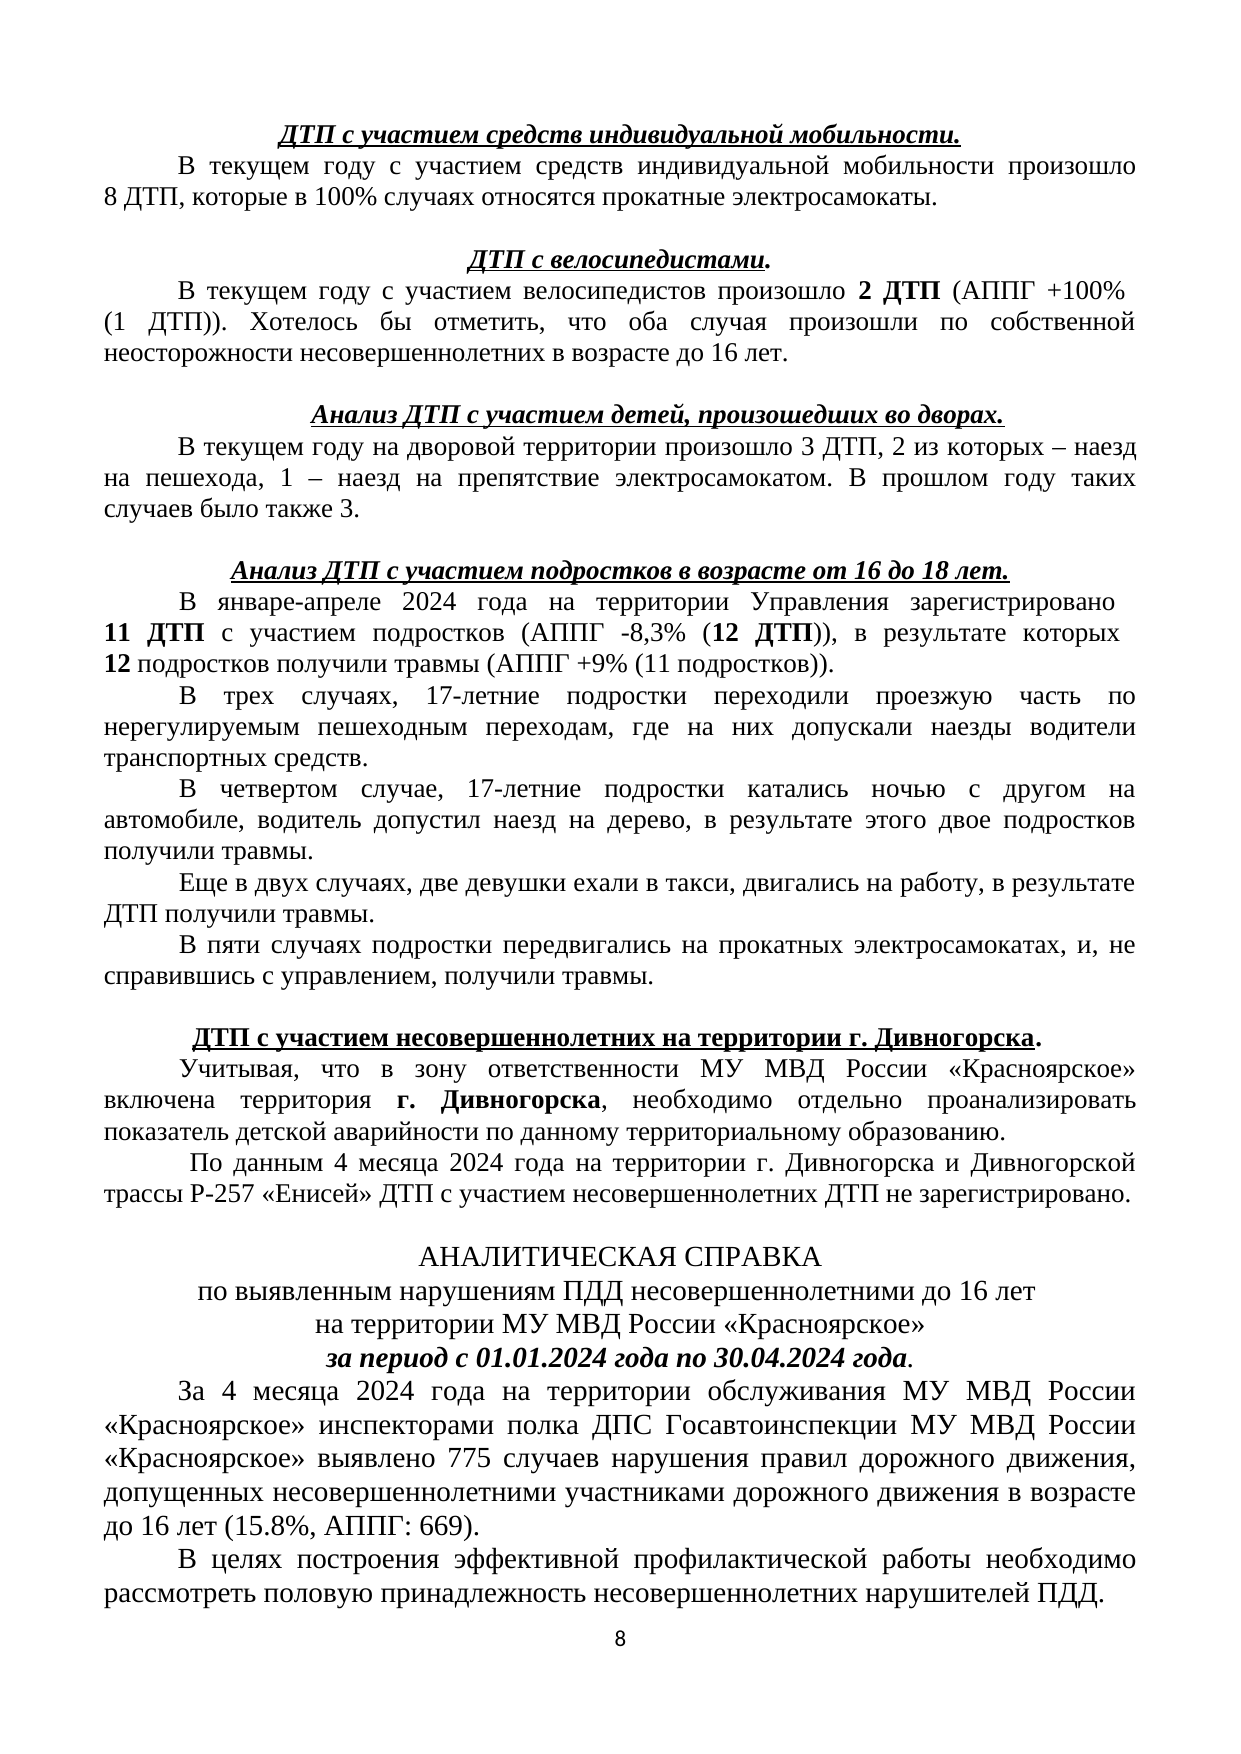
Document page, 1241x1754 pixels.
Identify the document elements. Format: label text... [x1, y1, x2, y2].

text В текущем году с участием велосипедистов произошло 2 ДТП (АППГ +100% (1 ДТП)). Хотелось бы отметить, что оба случая произошли по собственной неосторожности несовершеннолетних в возрасте до 16 лет. [103, 274, 1137, 367]
text Анализ ДТП с участием детей, произошедших во дворах. [103, 398, 1137, 429]
text В четвертом случае, 17-летние подростки катались ночью с другом на автомобиле, водитель допустил наезд на дерево, в результате этого двое подростков получили травмы. [103, 772, 1137, 866]
text АНАЛИТИЧЕСКАЯ СПРАВКА [103, 1239, 1137, 1273]
text В целях построения эффективной профилактической работы необходимо рассмотреть половую принадлежность несовершеннолетних нарушителей ПДД. [103, 1541, 1137, 1608]
text В трех случаях, 17-летние подростки переходили проезжую часть по нерегулируемым пешеходным переходам, где на них допускали наезды водители транспортных средств. [103, 679, 1137, 772]
text В текущем году с участием средств индивидуальной мобильности произошло 8 ДТП, которые в 100% случаях относятся прокатные электросамокаты. [103, 149, 1137, 212]
text по выявленным нарушениям ПДД несовершеннолетними до 16 лет на территории МУ МВД России «Красноярское» [103, 1273, 1137, 1340]
text ДТП с велосипедистами. [103, 243, 1137, 274]
text Еще в двух случаях, две девушки ехали в такси, двигались на работу, в результате ДТП получили травмы. [103, 866, 1137, 928]
text За 4 месяца 2024 года на территории обслуживания МУ МВД России «Красноярское» инспекторами полка ДПС Госавтоинспекции МУ МВД России «Красноярское» выявлено 775 случаев нарушения правил дорожного движения, допущенных несовершеннолетними участниками дорожного движения в возрасте до 16 лет (15.8%, АППГ: 669). [103, 1373, 1137, 1541]
text Учитывая, что в зону ответственности МУ МВД России «Красноярское» включена территория г. Дивногорска, необходимо отдельно проанализировать показатель детской аварийности по данному территориальному образованию. [103, 1052, 1137, 1146]
text В пяти случаях подростки передвигались на прокатных электросамокатах, и, не справившись с управлением, получили травмы. [103, 928, 1137, 990]
text Анализ ДТП с участием подростков в возрасте от 16 до 18 лет. [103, 554, 1137, 585]
text В текущем году на дворовой территории произошло 3 ДТП, 2 из которых – наезд на пешехода, 1 – наезд на препятствие электросамокатом. В прошлом году таких случаев было также 3. [103, 429, 1138, 523]
text В январе-апреле 2024 года на территории Управления зарегистрировано 11 ДТП с участием подростков (АППГ -8,3% (12 ДТП)), в результате которых 12 подростков получили травмы (АППГ +9% (11 подростков)). [103, 585, 1137, 679]
text за период с 01.01.2024 года по 30.04.2024 года. [103, 1340, 1137, 1373]
text По данным 4 месяца 2024 года на территории г. Дивногорска и Дивногорской трассы Р-257 «Енисей» ДТП с участием несовершеннолетних ДТП не зарегистрировано. [103, 1146, 1137, 1208]
text ДТП с участием средств индивидуальной мобильности. [103, 118, 1137, 149]
text ДТП с участием несовершеннолетних на территории г. Дивногорска. [103, 1021, 1137, 1052]
